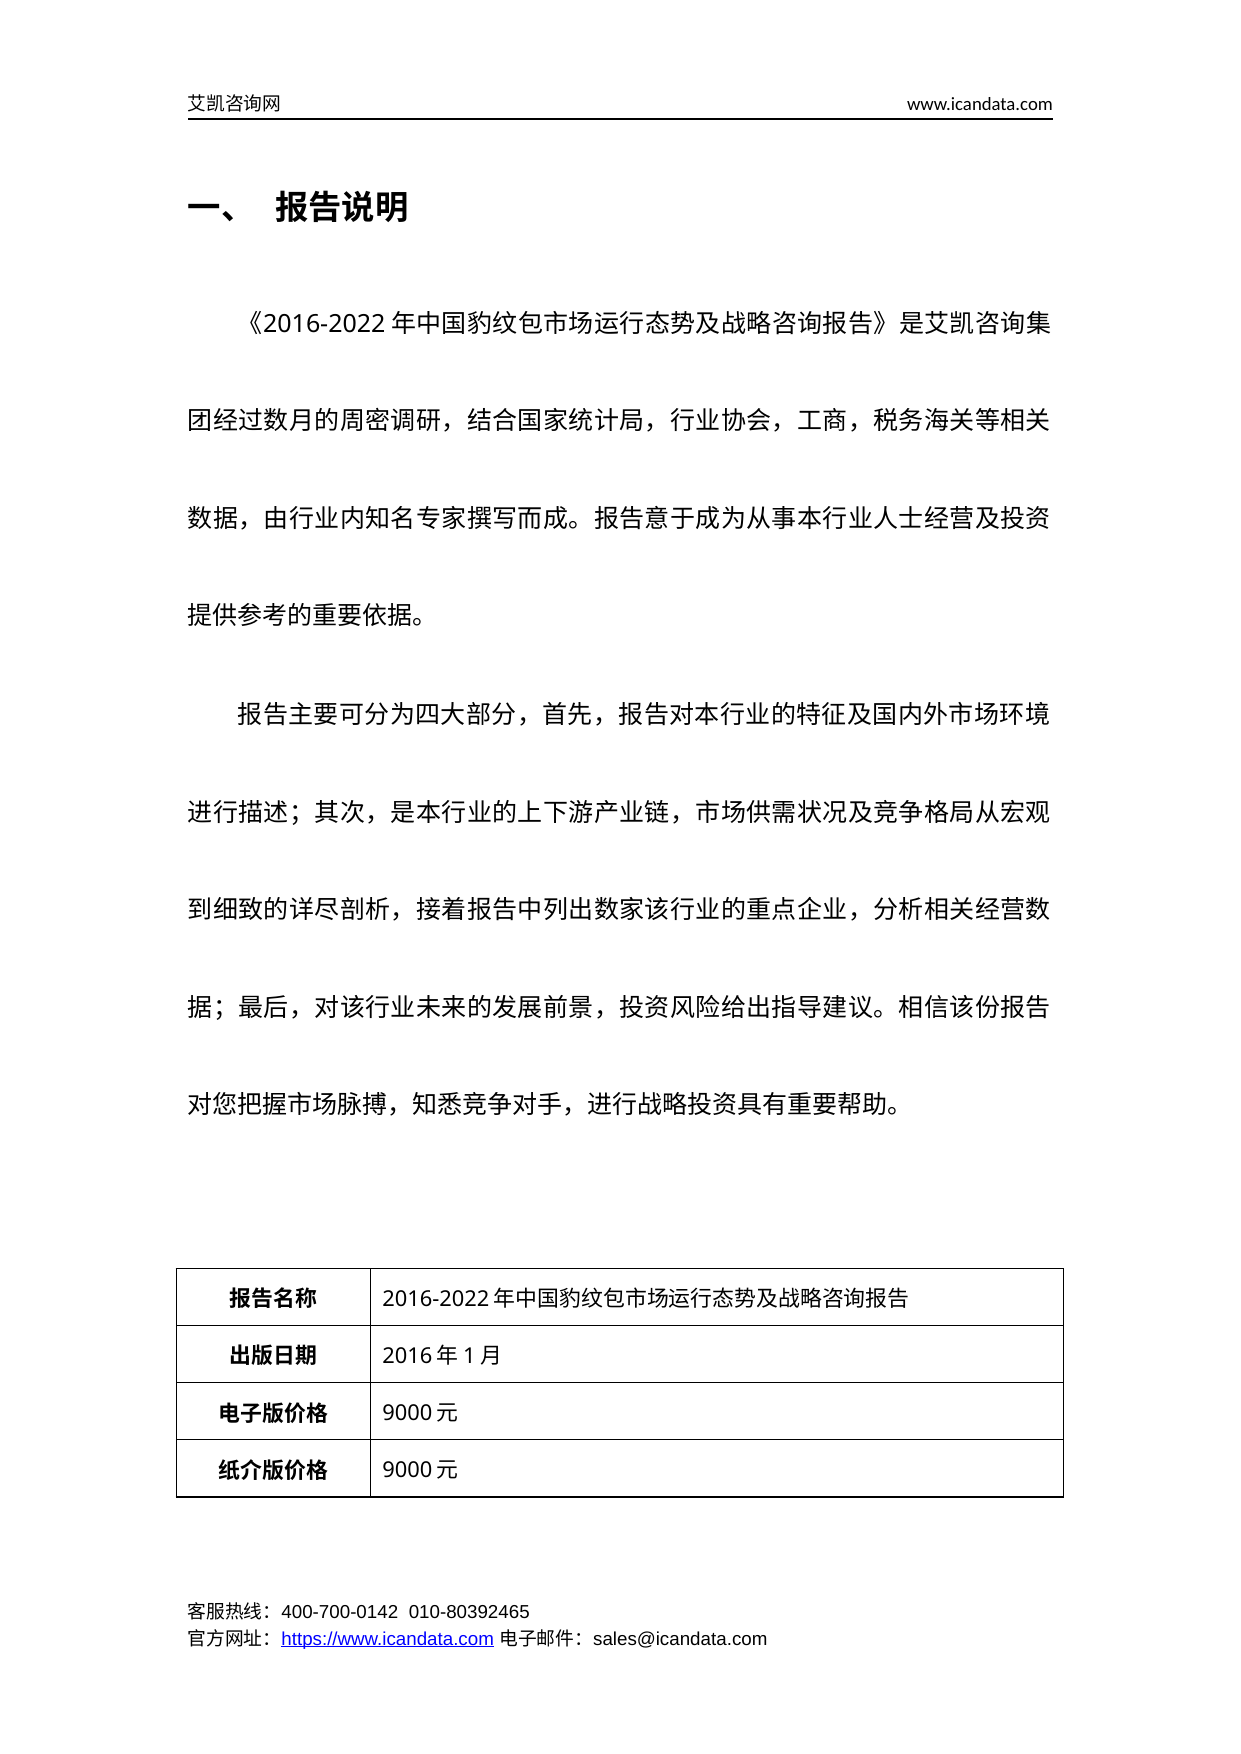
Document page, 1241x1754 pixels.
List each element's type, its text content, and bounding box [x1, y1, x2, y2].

table_cell 2016年1月 [371, 1326, 1063, 1382]
table_header 报告名称 [177, 1269, 370, 1325]
table_cell 电子版价格 [177, 1383, 370, 1439]
table_cell 纸介版价格 [177, 1440, 370, 1496]
table_cell 9000元 [371, 1440, 1063, 1496]
table_cell 9000元 [371, 1383, 1063, 1439]
subtitle 报告说明 [187, 172, 1053, 237]
table_header 2016-2022年中国豹纹包市场运行态势及战略咨询报告 [371, 1269, 1063, 1325]
text 报告主要可分为四大部分，首先，报告对本行业的特征及国内外市场环境进行描述；其次，是本行业的上下游产业链，市场供需状况及竞争格局从宏观到细致的详尽剖析，接着报告中列出数家该行业的重点企业，分析相关经营数据；最后，对该行业未来的发展前景，投资风险给出指导建议。相信该份报告对您把握市场脉搏，知悉竞争对手，进行战略投资具有重要帮助。 [187, 681, 1053, 1136]
text 《2016-2022年中国豹纹包市场运行态势及战略咨询报告》是艾凯咨询集团经过数月的周密调研，结合国家统计局，行业协会，工商，税务海关等相关数据，由行业内知名专家撰写而成。报告意于成为从事本行业人士经营及投资提供参考的重要依据。 [187, 289, 1053, 646]
table_cell 出版日期 [177, 1326, 370, 1382]
